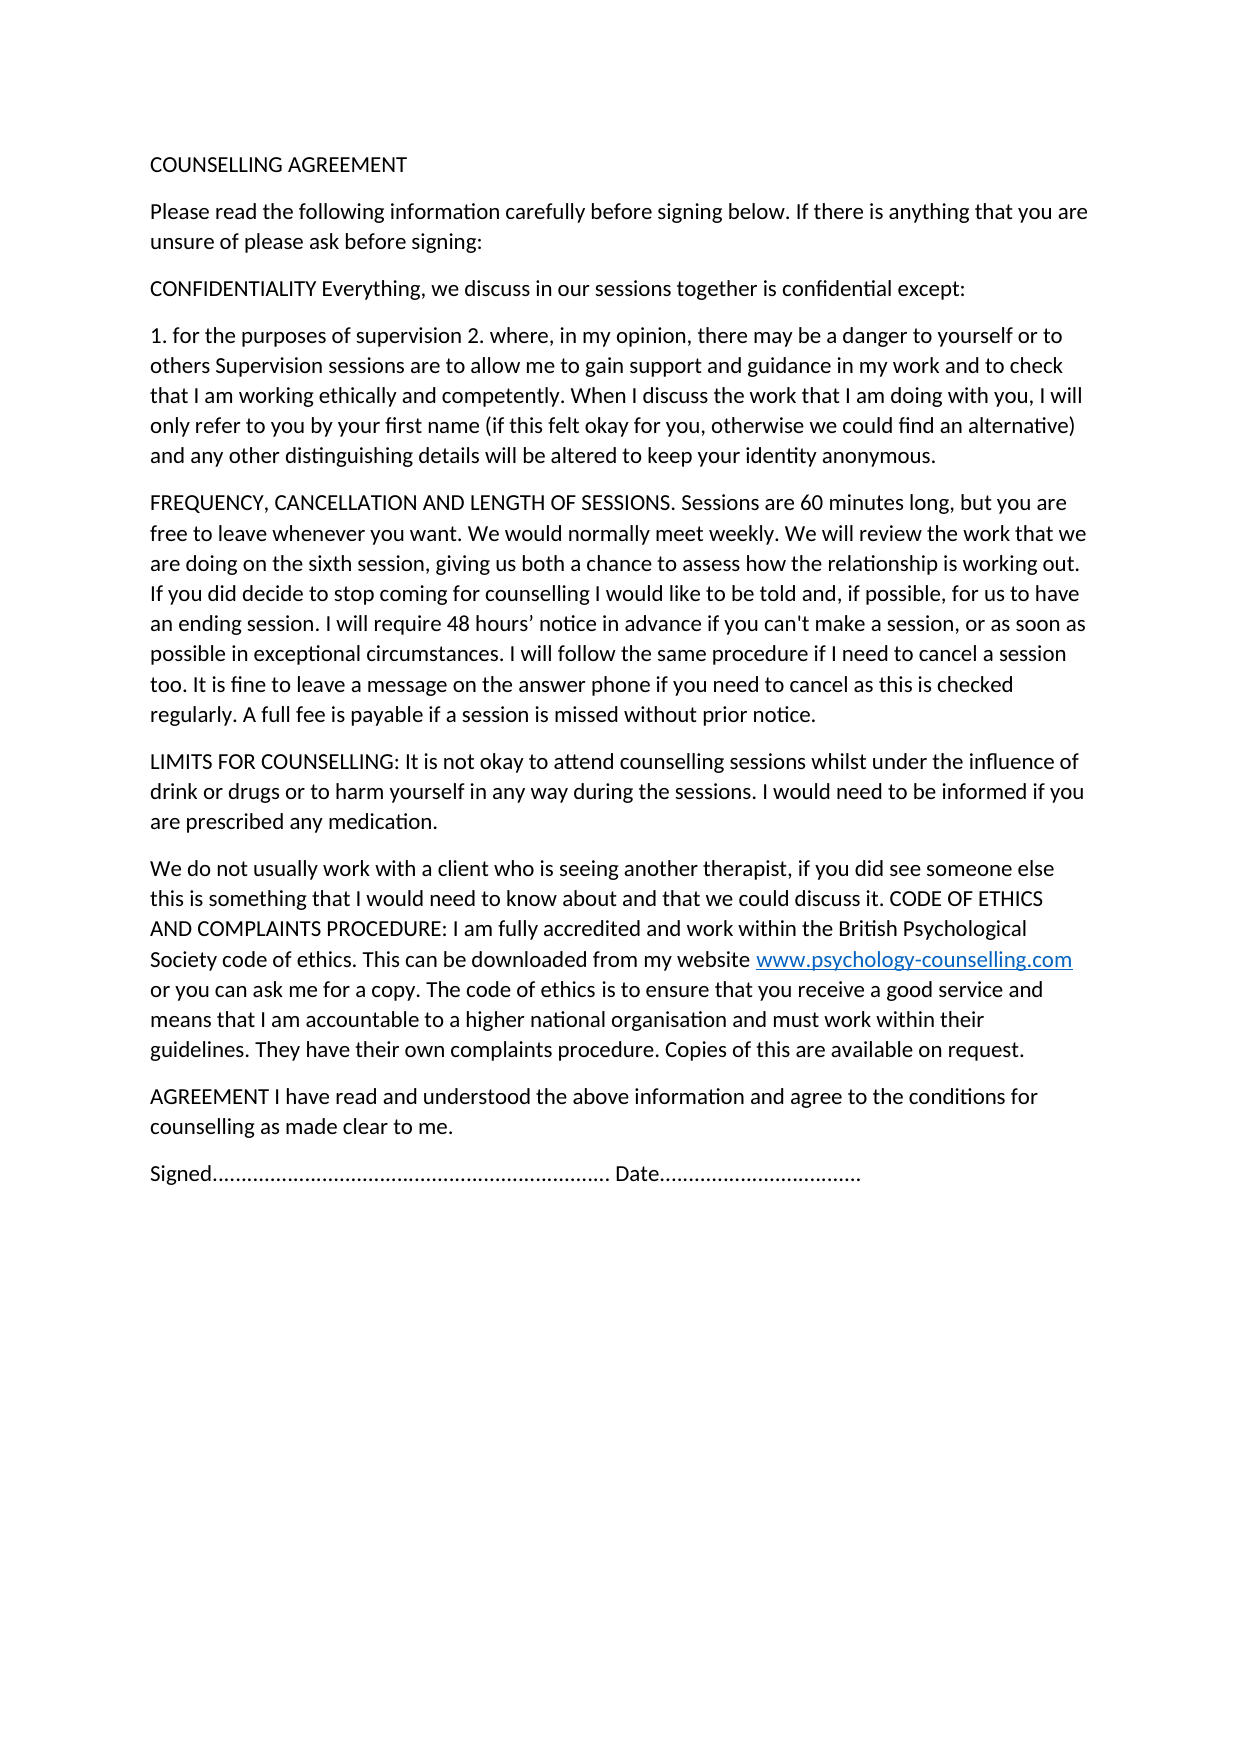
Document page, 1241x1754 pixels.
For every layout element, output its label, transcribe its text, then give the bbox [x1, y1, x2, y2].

text Please read the following information carefully before signing below. If there is anything that you are unsure of please ask before signing: [150, 197, 1090, 255]
text We do not usually work with a client who is seeing another therapist, if you did see someone else this is something that I would need to know about and that we could discuss it. CODE OF ETHICS AND COMPLAINTS PROCEDURE: I am fully accredited and work within the British Psychological Society code of ethics. This can be downloaded from my website www.psychology-counselling.com or you can ask me for a copy. The code of ethics is to ensure that you receive a good service and means that I am accountable to a higher national organisation and must work within their guidelines. They have their own complaints procedure. Copies of this are available on request. [150, 854, 1090, 1063]
text Signed..................................................................... Date................................... [150, 1159, 1090, 1187]
text COUNSELLING AGREEMENT [150, 150, 1090, 178]
text AGREEMENT I have read and understood the above information and agree to the conditions for counselling as made clear to me. [150, 1082, 1090, 1141]
text CONFIDENTIALITY Everything, we discuss in our sessions together is confidential except: [150, 274, 1090, 302]
text FREQUENCY, CANCELLATION AND LENGTH OF SESSIONS. Sessions are 60 minutes long, but you are free to leave whenever you want. We would normally meet weekly. We will review the work that we are doing on the sixth session, giving us both a chance to assess how the relationship is working out. If you did decide to stop coming for counselling I would like to be told and, if possible, for us to have an ending session. I will require 48 hours’ notice in advance if you can't make a session, or as soon as possible in exceptional circumstances. I will follow the same procedure if I need to cancel a session too. It is fine to leave a message on the answer phone if you need to cancel as this is checked regularly. A full fee is payable if a session is missed without prior notice. [150, 488, 1090, 728]
text LIMITS FOR COUNSELLING: It is not okay to attend counselling sessions whilst under the influence of drink or drugs or to harm yourself in any way during the sessions. I would need to be informed if you are prescribed any medication. [150, 747, 1090, 835]
text 1. for the purposes of supervision 2. where, in my opinion, there may be a danger to yourself or to others Supervision sessions are to allow me to gain support and guidance in my work and to check that I am working ethically and competently. When I discuss the work that I am doing with you, I will only refer to you by your first name (if this felt okay for you, otherwise we could find an alternative) and any other distinguishing details will be altered to keep your identity anonymous. [150, 321, 1090, 470]
